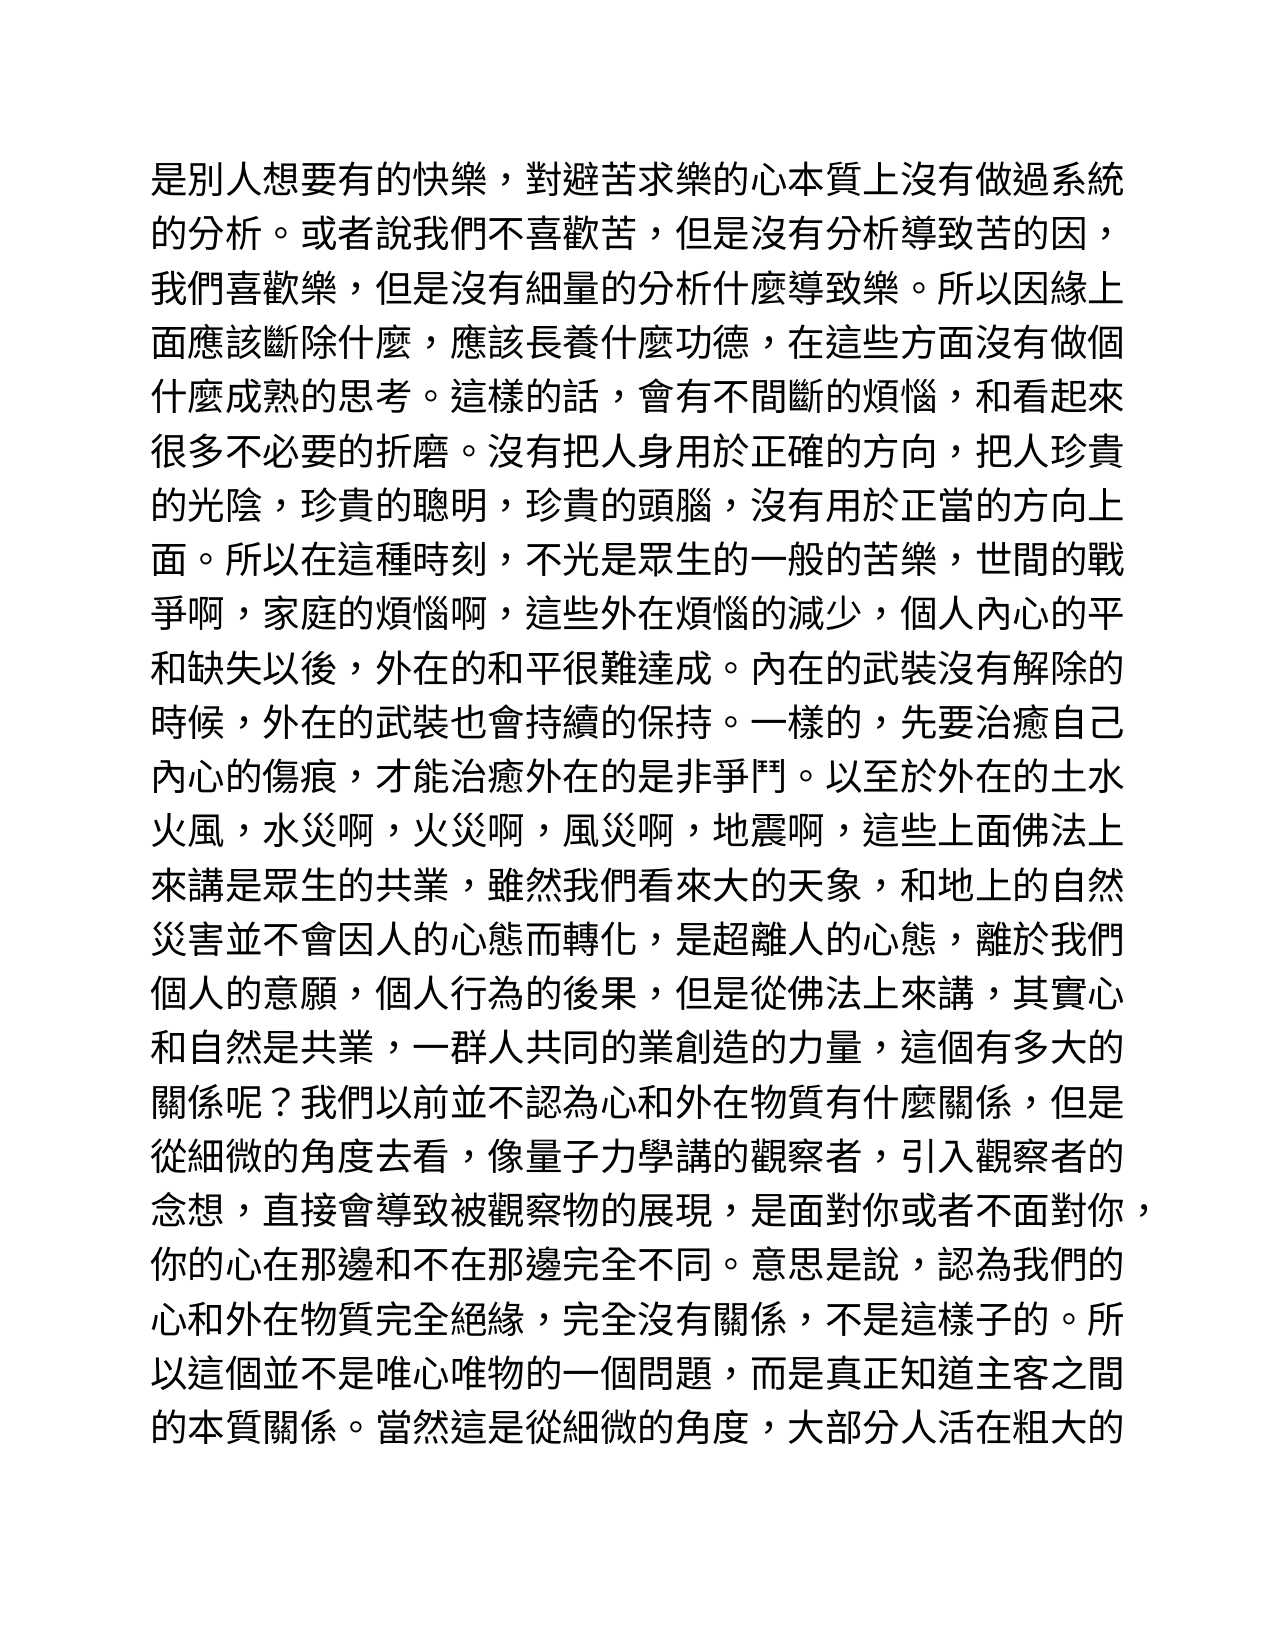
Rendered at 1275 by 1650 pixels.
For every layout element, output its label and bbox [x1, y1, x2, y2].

text [150, 150, 1125, 1452]
